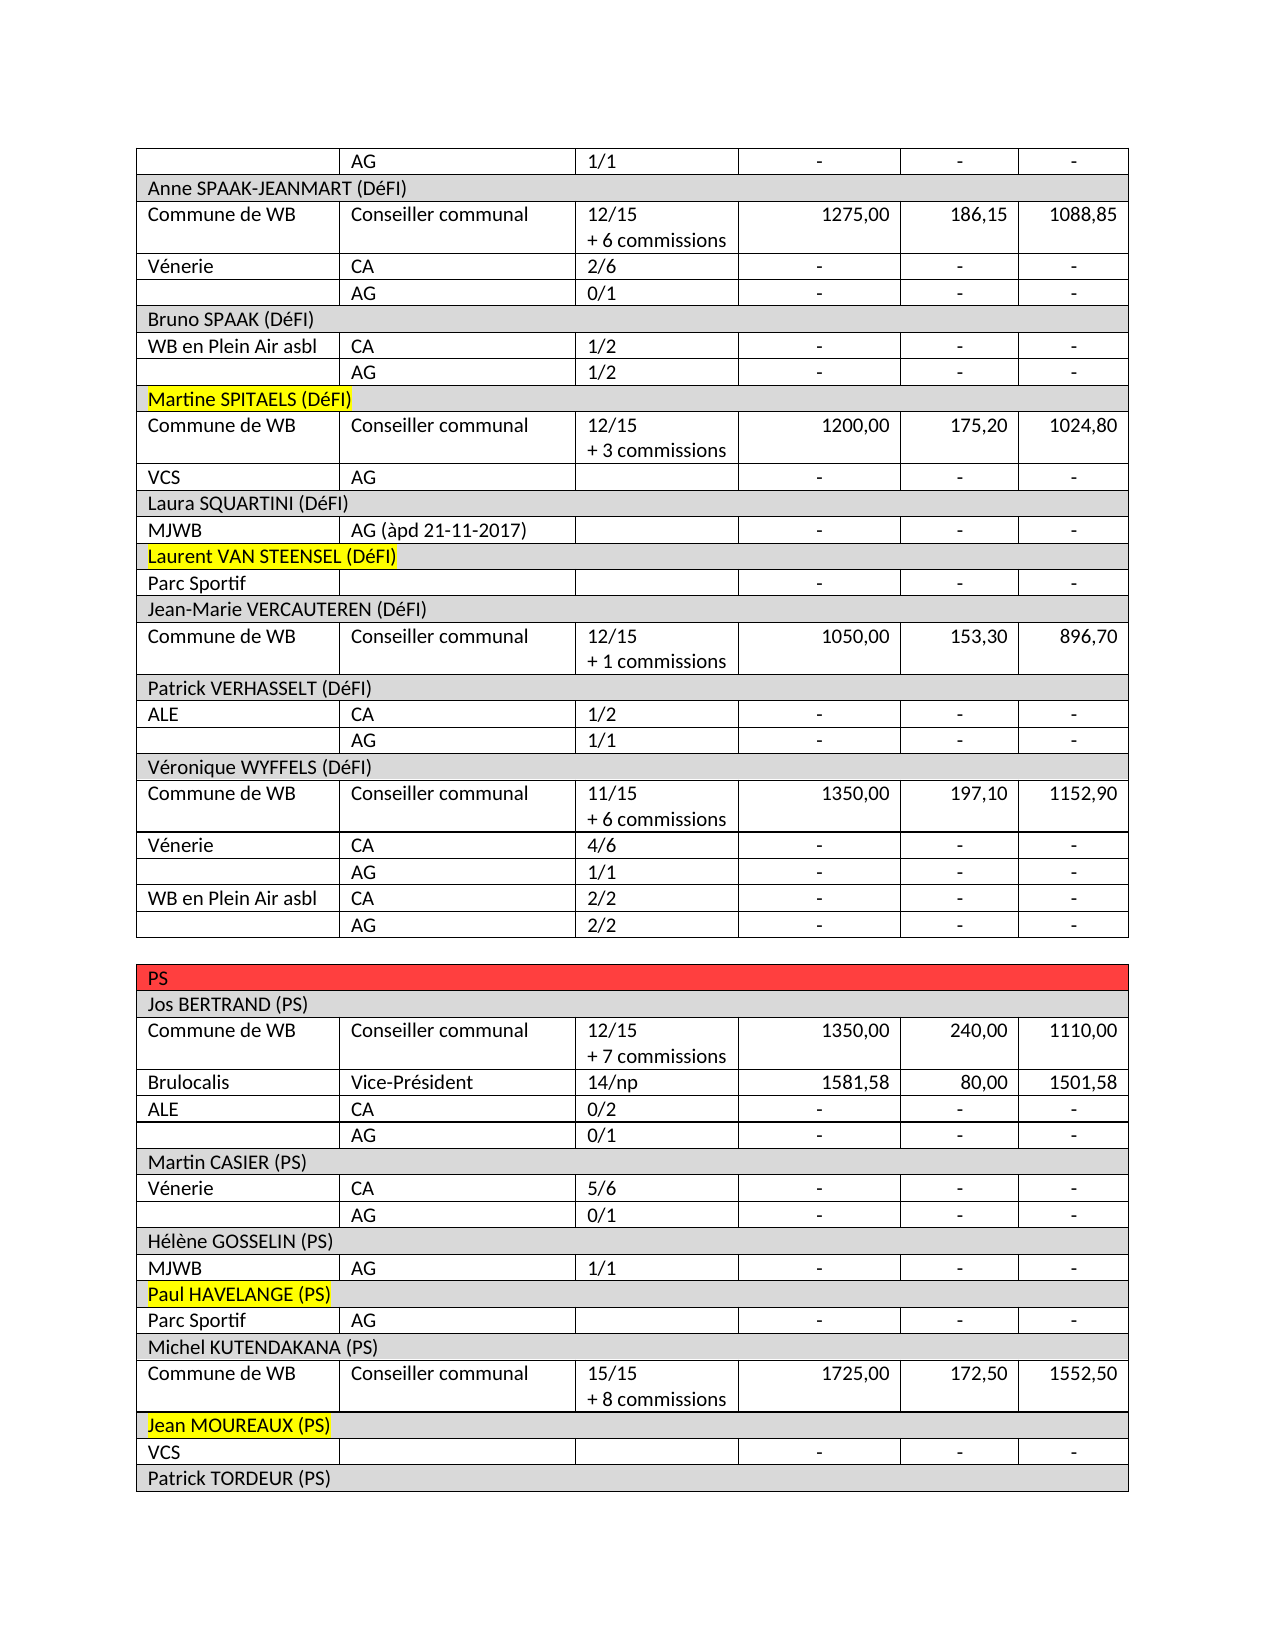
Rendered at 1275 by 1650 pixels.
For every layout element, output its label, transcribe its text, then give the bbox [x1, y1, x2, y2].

table_cell - [901, 1202, 1018, 1227]
table_cell - [739, 464, 900, 489]
table_cell AG (àpd 21-11-2017) [340, 517, 575, 542]
table_cell - [739, 517, 900, 542]
table_cell - [901, 464, 1018, 489]
table_cell [340, 938, 576, 964]
table_cell 1200,00 [739, 412, 900, 463]
table_cell - [901, 570, 1018, 595]
table_cell ALE [137, 701, 339, 727]
table_cell [738, 938, 901, 964]
table_cell [576, 464, 738, 489]
table_cell [1019, 938, 1129, 964]
table_cell - [901, 701, 1018, 727]
table_cell - [901, 1439, 1018, 1464]
table_cell 240,00 [901, 1018, 1018, 1068]
table_cell Bruno SPAAK (DéFI) [137, 306, 1128, 332]
table_cell Parc Sportif [137, 1308, 339, 1333]
table_cell - [901, 728, 1018, 753]
table_cell Commune de WB [137, 623, 339, 674]
table_cell AG [340, 1308, 575, 1333]
table_cell CA [340, 333, 575, 358]
table_cell 0/1 [576, 1202, 738, 1227]
table_cell [576, 1439, 738, 1464]
table_cell - [739, 1096, 900, 1121]
table_cell - [1019, 1255, 1128, 1280]
table_cell CA [340, 833, 575, 858]
table_cell 1275,00 [739, 202, 900, 252]
table_cell Hélène GOSSELIN (PS) [137, 1228, 1128, 1254]
table_cell CA [340, 254, 575, 279]
table_cell - [739, 359, 900, 385]
table_cell - [739, 1308, 900, 1333]
table_cell 1/1 [576, 149, 738, 174]
table_cell Jean MOUREAUX (PS) [331, 1413, 1128, 1438]
table_cell 1/2 [576, 701, 738, 727]
table_cell [137, 1123, 339, 1148]
table_cell [137, 859, 339, 884]
table_cell Commune de WB [137, 1361, 339, 1411]
table_cell [137, 359, 339, 385]
table_cell 2/6 [576, 254, 738, 279]
table_cell Brulocalis [137, 1070, 339, 1095]
table_cell PS [137, 965, 1128, 990]
table_cell Paul HAVELANGE (PS) [331, 1281, 1128, 1307]
table_cell - [1019, 254, 1128, 279]
table_cell - [901, 517, 1018, 542]
table_cell Commune de WB [137, 1018, 339, 1068]
table_cell 2/2 [576, 912, 738, 937]
table_cell - [901, 1308, 1018, 1333]
table_cell Vice-Président [340, 1070, 575, 1095]
table_cell CA [340, 1175, 575, 1201]
table_cell Conseiller communal [340, 1018, 575, 1068]
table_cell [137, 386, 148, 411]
table_cell - [1019, 280, 1128, 305]
table_cell CA [340, 885, 575, 911]
table_cell AG [340, 149, 575, 174]
table_cell - [739, 1175, 900, 1201]
table_cell - [739, 728, 900, 753]
table_cell 186,15 [901, 202, 1018, 252]
table_cell CA [340, 1096, 575, 1121]
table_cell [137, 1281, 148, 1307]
table_cell - [739, 1439, 900, 1464]
table_cell - [901, 333, 1018, 358]
table_cell 1/1 [576, 859, 738, 884]
table_cell - [1019, 1123, 1128, 1148]
table_cell Conseiller communal [340, 623, 575, 674]
table_cell [137, 912, 339, 937]
table_cell - [739, 1255, 900, 1280]
table_cell - [901, 280, 1018, 305]
table_cell VCS [137, 464, 339, 489]
table_cell 0/2 [576, 1096, 738, 1121]
table_cell AG [340, 859, 575, 884]
table_cell 1501,58 [1019, 1070, 1128, 1095]
table_cell Jean-Marie VERCAUTEREN (DéFI) [137, 596, 1128, 622]
table_cell - [901, 1096, 1018, 1121]
table_cell 12/15 + 7 commissions [576, 1018, 738, 1068]
table_cell - [1019, 912, 1128, 937]
table_cell Laura SQUARTINI (DéFI) [137, 491, 1128, 516]
table_cell [137, 1202, 339, 1227]
table_cell Patrick VERHASSELT (DéFI) [137, 675, 1128, 700]
table_cell - [901, 1255, 1018, 1280]
table_cell - [739, 833, 900, 858]
table_cell 172,50 [901, 1361, 1018, 1411]
table_cell 1552,50 [1019, 1361, 1128, 1411]
table_cell 0/1 [576, 1123, 738, 1148]
table_cell 12/15 + 6 commissions [576, 202, 738, 252]
table_cell 1088,85 [1019, 202, 1128, 252]
table_cell - [739, 859, 900, 884]
table_cell - [901, 1175, 1018, 1201]
table_cell 1110,00 [1019, 1018, 1128, 1068]
table_cell Vénerie [137, 833, 339, 858]
table_cell - [901, 885, 1018, 911]
table_cell [576, 1308, 738, 1333]
table_cell AG [340, 359, 575, 385]
table_cell - [901, 254, 1018, 279]
table_cell 1024,80 [1019, 412, 1128, 463]
table_cell [340, 1439, 575, 1464]
table_cell Martin CASIER (PS) [137, 1149, 1128, 1174]
table_cell MJWB [137, 517, 339, 542]
table_cell - [1019, 701, 1128, 727]
table_cell 1350,00 [739, 781, 900, 831]
table_cell - [739, 570, 900, 595]
table_cell - [1019, 333, 1128, 358]
table_cell 1/2 [576, 359, 738, 385]
table_cell - [739, 1123, 900, 1148]
table_cell - [901, 149, 1018, 174]
table_cell 1/1 [576, 1255, 738, 1280]
table_cell [901, 938, 1019, 964]
table_cell 153,30 [901, 623, 1018, 674]
table_cell AG [340, 1255, 575, 1280]
table_cell WB en Plein Air asbl [137, 333, 339, 358]
table_cell CA [340, 701, 575, 727]
table_cell Conseiller communal [340, 781, 575, 831]
table_cell 15/15 + 8 commissions [576, 1361, 738, 1411]
table_cell Vénerie [137, 1175, 339, 1201]
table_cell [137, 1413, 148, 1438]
table_cell - [739, 280, 900, 305]
table_cell [137, 280, 339, 305]
table_cell - [901, 859, 1018, 884]
table_cell 197,10 [901, 781, 1018, 831]
table_cell Vénerie [137, 254, 339, 279]
table_cell - [1019, 359, 1128, 385]
table_cell 1350,00 [739, 1018, 900, 1068]
table_cell 1/2 [576, 333, 738, 358]
table_cell AG [340, 728, 575, 753]
table_cell - [1019, 885, 1128, 911]
table_cell - [901, 359, 1018, 385]
table_cell - [739, 333, 900, 358]
table_cell 11/15 + 6 commissions [576, 781, 738, 831]
table_cell Laurent VAN STEENSEL (DéFI) [397, 544, 1128, 569]
table_cell 1581,58 [739, 1070, 900, 1095]
table_cell - [1019, 570, 1128, 595]
table_cell Patrick TORDEUR (PS) [137, 1465, 1128, 1491]
table_cell Anne SPAAK-JEANMART (DéFI) [137, 175, 1128, 201]
table_cell - [1019, 859, 1128, 884]
table_cell [137, 149, 339, 174]
table_cell - [739, 254, 900, 279]
table_cell [137, 728, 339, 753]
table_cell 1152,90 [1019, 781, 1128, 831]
table_cell 80,00 [901, 1070, 1018, 1095]
table_cell 12/15 + 3 commissions [576, 412, 738, 463]
table_cell - [739, 701, 900, 727]
table_cell Martine SPITAELS (DéFI) [352, 386, 1128, 411]
table_cell Commune de WB [137, 412, 339, 463]
table_cell AG [340, 464, 575, 489]
table_cell 4/6 [576, 833, 738, 858]
table_cell 12/15 + 1 commissions [576, 623, 738, 674]
table_cell - [739, 885, 900, 911]
table_cell MJWB [137, 1255, 339, 1280]
table_cell - [739, 912, 900, 937]
table_cell AG [340, 1202, 575, 1227]
table_cell - [1019, 464, 1128, 489]
table_cell Conseiller communal [340, 1361, 575, 1411]
table_cell [136, 938, 339, 964]
table_cell AG [340, 912, 575, 937]
table_cell - [1019, 1202, 1128, 1227]
table_cell 175,20 [901, 412, 1018, 463]
table_cell - [739, 1202, 900, 1227]
table_cell Conseiller communal [340, 202, 575, 252]
table_cell - [1019, 1175, 1128, 1201]
table_cell Conseiller communal [340, 412, 575, 463]
table_cell Michel KUTENDAKANA (PS) [137, 1334, 1128, 1359]
table_cell Véronique WYFFELS (DéFI) [137, 754, 1128, 779]
table_cell - [1019, 833, 1128, 858]
table_cell 5/6 [576, 1175, 738, 1201]
table_cell - [1019, 517, 1128, 542]
table_cell Parc Sportif [137, 570, 339, 595]
table_cell - [901, 833, 1018, 858]
table_cell - [1019, 1096, 1128, 1121]
table_cell AG [340, 1123, 575, 1148]
table_cell - [1019, 1439, 1128, 1464]
table_cell 0/1 [576, 280, 738, 305]
table_cell - [901, 912, 1018, 937]
table_cell - [1019, 149, 1128, 174]
table_cell 14/np [576, 1070, 738, 1095]
table_cell - [739, 149, 900, 174]
table_cell [340, 570, 575, 595]
table_cell [576, 517, 738, 542]
table_cell 1/1 [576, 728, 738, 753]
table_cell [576, 570, 738, 595]
table_cell Jos BERTRAND (PS) [137, 991, 1128, 1017]
table_cell 896,70 [1019, 623, 1128, 674]
table_cell [576, 938, 738, 964]
table_cell WB en Plein Air asbl [137, 885, 339, 911]
table_cell 1725,00 [739, 1361, 900, 1411]
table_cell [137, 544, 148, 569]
table_cell VCS [137, 1439, 339, 1464]
table_cell Commune de WB [137, 202, 339, 252]
table_cell AG [340, 280, 575, 305]
table_cell 1050,00 [739, 623, 900, 674]
table_cell - [1019, 728, 1128, 753]
table_cell - [1019, 1308, 1128, 1333]
table_cell - [901, 1123, 1018, 1148]
table_cell Commune de WB [137, 781, 339, 831]
table_cell 2/2 [576, 885, 738, 911]
table_cell ALE [137, 1096, 339, 1121]
